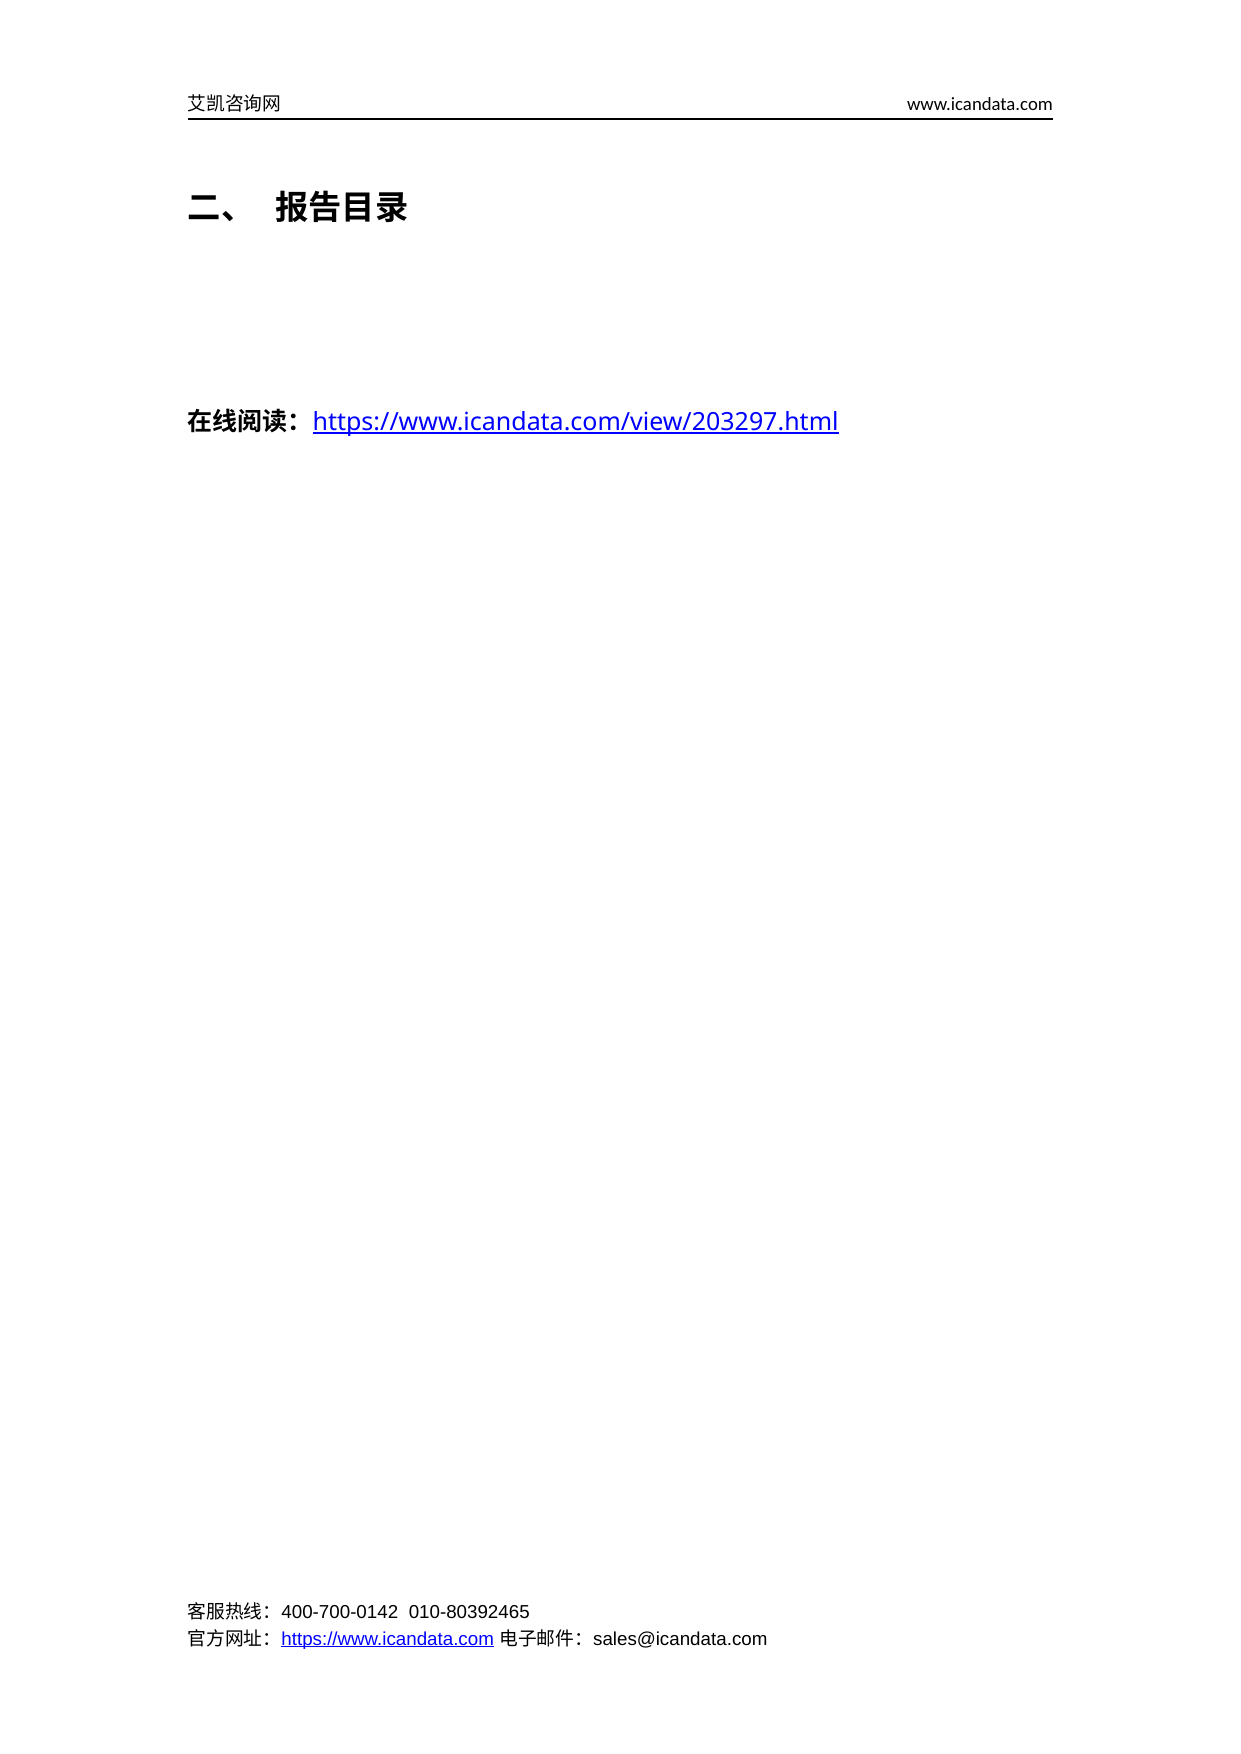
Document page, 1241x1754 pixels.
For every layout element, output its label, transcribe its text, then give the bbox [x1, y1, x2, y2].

subtitle 报告目录 [187, 172, 1053, 237]
text 在线阅读：https://www.icandata.com/view/203297.html [187, 387, 1053, 452]
